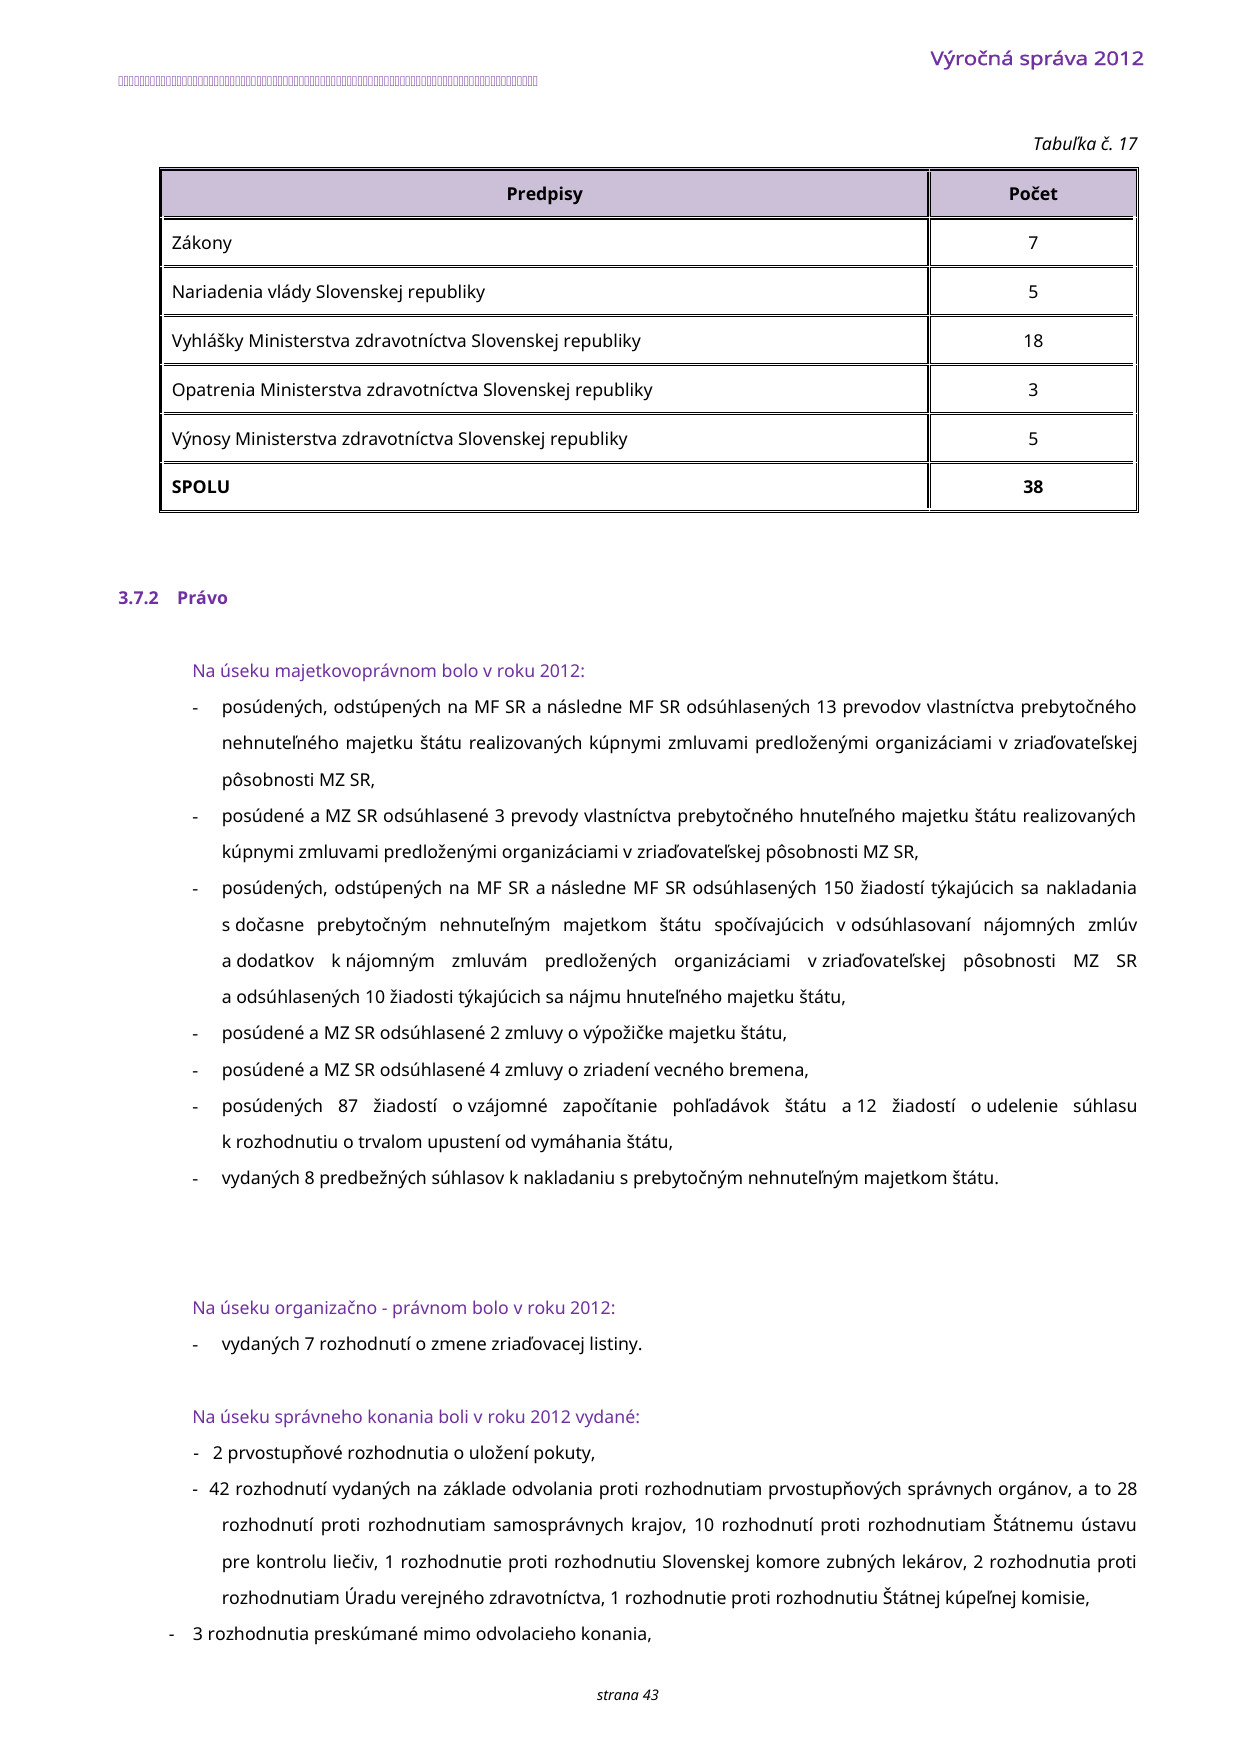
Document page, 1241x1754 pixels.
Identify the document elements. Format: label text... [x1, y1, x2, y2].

subtitle Tabuľka č. 17 [192, 131, 1137, 155]
table_cell Výnosy Ministerstva zdravotníctva Slovenskej republiky [162, 412, 928, 461]
list posúdených 87 žiadostí o vzájomné započítanie pohľadávok štátu a 12 žiadostí o udelenie súhlasu k rozhodnutiu o trvalom upustení od vymáhania štátu, [192, 1093, 1137, 1154]
list posúdené a MZ SR odsúhlasené 4 zmluvy o zriadení vecného bremena, [192, 1057, 1137, 1081]
table_header Predpisy [162, 171, 929, 216]
table_cell Zákony [162, 216, 928, 265]
list posúdených, odstúpených na MF SR a následne MF SR odsúhlasených 150 žiadostí týkajúcich sa nakladania s dočasne prebytočným nehnuteľným majetkom štátu spočívajúcich v odsúhlasovaní nájomných zmlúv a dodatkov k nájomným zmluvám predložených organizáciami v zriaďovateľskej pôsobnosti MZ SR a odsúhlasených 10 žiadosti týkajúcich sa nájmu hnuteľného majetku štátu, [192, 876, 1137, 1009]
list posúdené a MZ SR odsúhlasené 3 prevody vlastníctva prebytočného hnuteľného majetku štátu realizovaných kúpnymi zmluvami predloženými organizáciami v zriaďovateľskej pôsobnosti MZ SR, [192, 803, 1137, 864]
table_cell 5 [931, 265, 1136, 314]
table_cell 3 [931, 363, 1136, 412]
text Na úseku správneho konania boli v roku 2012 vydané: [118, 1404, 1137, 1428]
table_cell 5 [931, 412, 1136, 461]
text - 2 prvostupňové rozhodnutia o uložení pokuty, [193, 1440, 1137, 1464]
table_cell 7 [931, 216, 1136, 265]
table_cell SPOLU [162, 461, 929, 510]
list vydaných 7 rozhodnutí o zmene zriaďovacej listiny. [192, 1332, 1137, 1356]
table_cell Nariadenia vlády Slovenskej republiky [162, 265, 928, 314]
subtitle 3.7.2 Právo [118, 586, 1137, 610]
table_cell Vyhlášky Ministerstva zdravotníctva Slovenskej republiky [162, 314, 928, 363]
text Na úseku organizačno - právnom bolo v roku 2012: [192, 1295, 1137, 1319]
text - 3 rozhodnutia preskúmané mimo odvolacieho konania, [118, 1622, 1137, 1646]
text Na úseku majetkovoprávnom bolo v roku 2012: [118, 658, 1137, 682]
table_cell 38 [929, 461, 1136, 510]
table_cell Opatrenia Ministerstva zdravotníctva Slovenskej republiky [162, 363, 928, 412]
list posúdené a MZ SR odsúhlasené 2 zmluvy o výpožičke majetku štátu, [192, 1021, 1137, 1045]
table_cell 18 [931, 314, 1136, 363]
list - 42 rozhodnutí vydaných na základe odvolania proti rozhodnutiam prvostupňových správnych orgánov, a to 28 rozhodnutí proti rozhodnutiam samosprávnych krajov, 10 rozhodnutí proti rozhodnutiam Štátnemu ústavu pre kontrolu liečiv, 1 rozhodnutie proti rozhodnutiu Slovenskej komore zubných lekárov, 2 rozhodnutia proti rozhodnutiam Úradu verejného zdravotníctva, 1 rozhodnutie proti rozhodnutiu Štátnej kúpeľnej komisie, [192, 1477, 1137, 1609]
list vydaných 8 predbežných súhlasov k nakladaniu s prebytočným nehnuteľným majetkom štátu. [192, 1166, 1137, 1190]
list posúdených, odstúpených na MF SR a následne MF SR odsúhlasených 13 prevodov vlastníctva prebytočného nehnuteľného majetku štátu realizovaných kúpnymi zmluvami predloženými organizáciami v zriaďovateľskej pôsobnosti MZ SR, [192, 694, 1137, 791]
table_header Počet [929, 170, 1136, 216]
